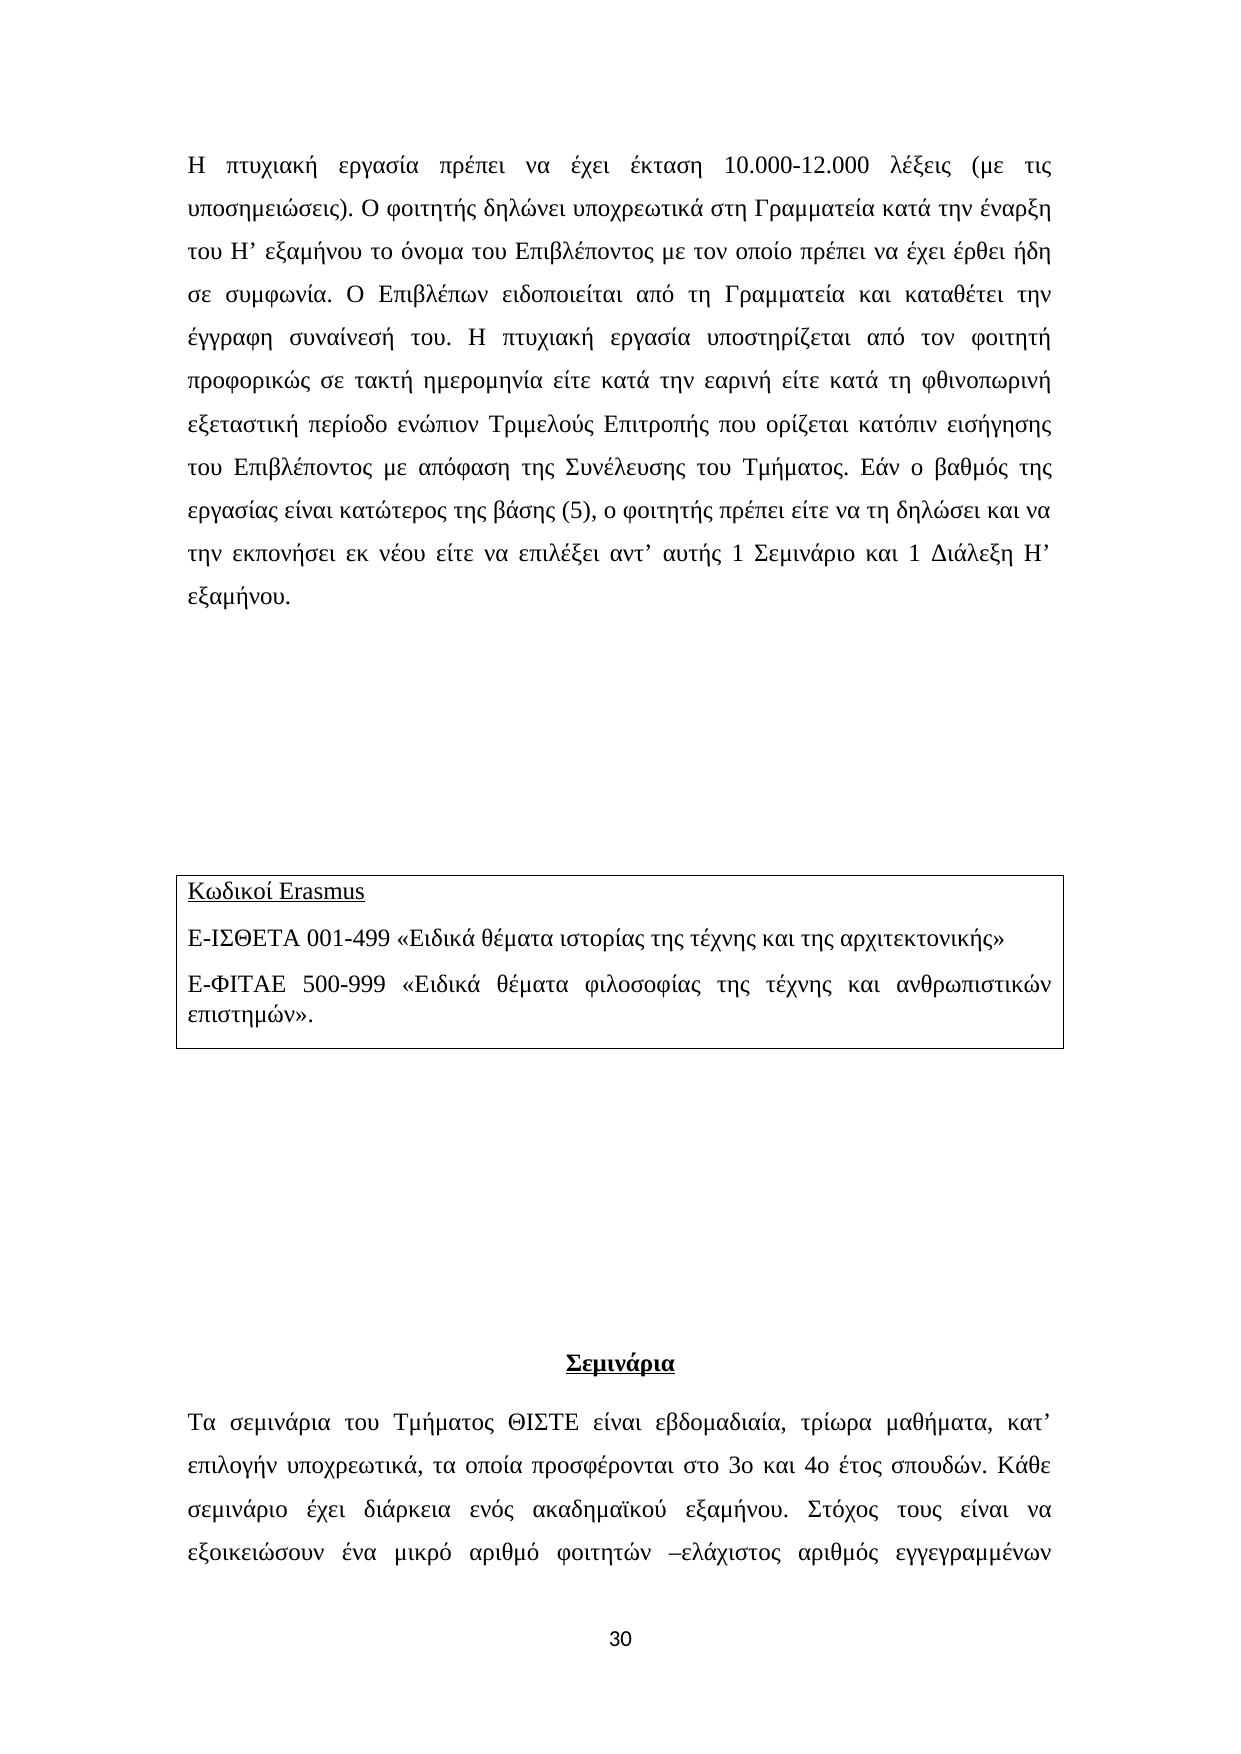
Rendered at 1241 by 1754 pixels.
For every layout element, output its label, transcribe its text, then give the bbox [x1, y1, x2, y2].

table_header Κωδικοί Erasmus Ε-ΙΣΘΕΤΑ 001-499 «Ειδικά θέματα ιστορίας της τέχνης και της αρχιτεκτονικής» Ε-ΦΙΤΑΕ 500-999 «Ειδικά θέματα φιλοσοφίας της τέχνης και ανθρωπιστικών επιστημών». [177, 876, 1063, 1048]
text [187, 1407, 1053, 1566]
text Σεμινάρια [187, 1348, 1053, 1376]
list Η πτυχιακή εργασία πρέπει να έχει έκταση 10.000-12.000 λέξεις (με τις υποσημειώσεις). Ο φοιτητής δηλώνει υποχρεωτικά στη Γραμματεία κατά την έναρξη του Η’ εξαμήνου το όνομα του Επιβλέποντος με τον οποίο πρέπει να έχει έρθει ήδη σε συμφωνία. Ο Επιβλέπων ειδοποιείται από τη Γραμματεία και καταθέτει την έγγραφη συναίνεσή του. Η πτυχιακή εργασία υποστηρίζεται από τον φοιτητή προφορικώς σε τακτή ημερομηνία είτε κατά την εαρινή είτε κατά τη φθινοπωρινή εξεταστική περίοδο ενώπιον Τριμελούς Επιτροπής που ορίζεται κατόπιν εισήγησης του Επιβλέποντος με απόφαση της Συνέλευσης του Τμήματος. Εάν ο βαθμός της εργασίας είναι κατώτερος της βάσης (5), ο φοιτητής πρέπει είτε να τη δηλώσει και να την εκπονήσει εκ νέου είτε να επιλέξει αντ’ αυτής 1 Σεμινάριο και 1 Διάλεξη Η’ εξαμήνου. [187, 150, 1053, 610]
